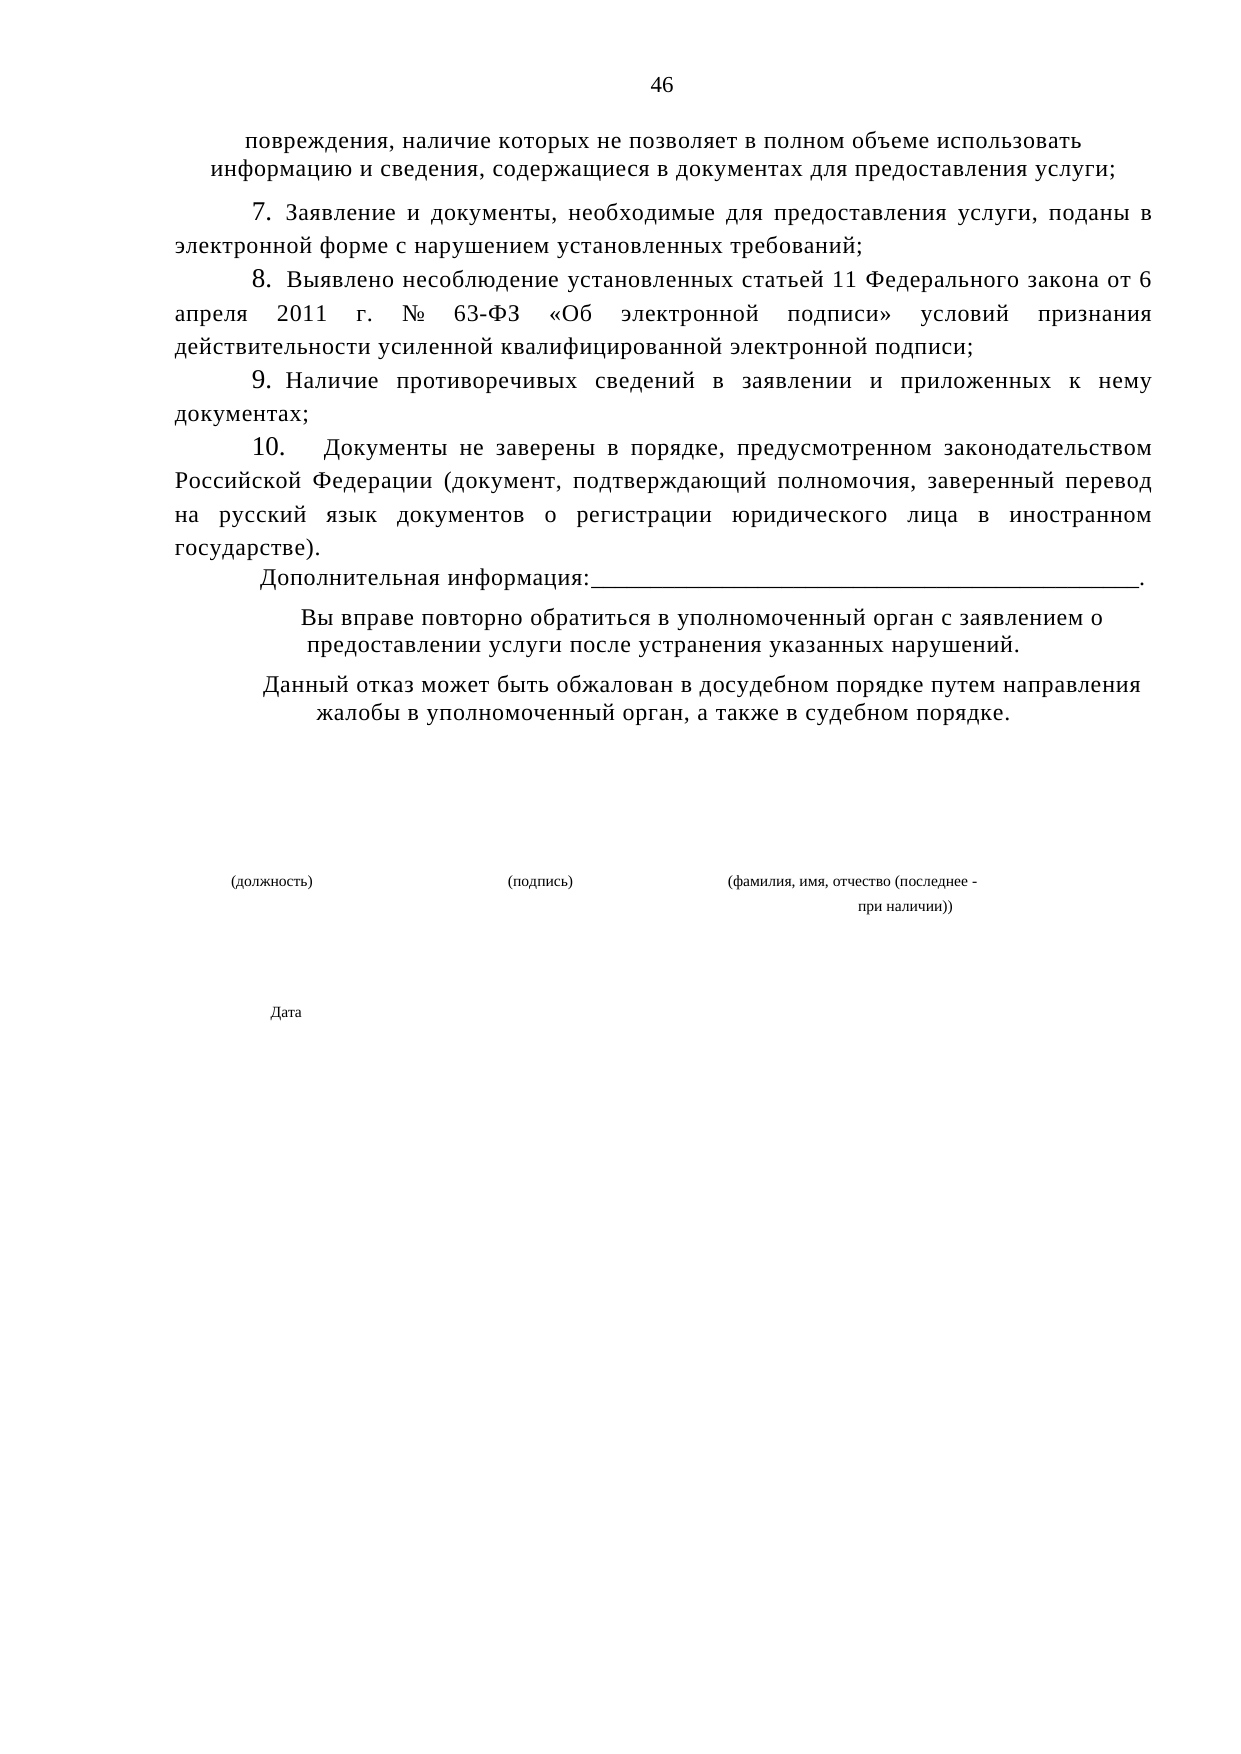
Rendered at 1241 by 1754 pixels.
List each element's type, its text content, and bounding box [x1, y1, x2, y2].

text 46 [650, 74, 673, 97]
text Дополнительная информация: . [174, 563, 1153, 590]
list Наличие противоречивых сведений в заявлении и приложенных к нему документах; [174, 361, 1153, 428]
text Дата [270, 998, 302, 1023]
text Вы вправе повторно обратиться в уполномоченный орган с заявлением о предоставлении услуги после устранения указанных нарушений. [174, 603, 1153, 658]
text при наличии)) [858, 891, 1153, 916]
text повреждения, наличие которых не позволяет в полном объеме использовать информацию и сведения, содержащиеся в документах для предоставления услуги; [174, 126, 1153, 181]
list Документы не заверены в порядке, предусмотренном законодательством Российской Федерации (документ, подтверждающий полномочия, заверенный перевод на русский язык документов о регистрации юридического лица в иностранном государстве). [174, 428, 1153, 563]
text (должность) (подпись) (фамилия, имя, отчество (последнее - [231, 866, 1153, 891]
text Данный отказ может быть обжалован в досудебном порядке путем направления жалобы в уполномоченный орган, а также в судебном порядке. [174, 670, 1153, 726]
list Выявлено несоблюдение установленных статьей 11 Федерального закона от 6 апреля 2011 г. № 63-ФЗ «Об электронной подписи» условий признания действительности усиленной квалифицированной электронной подписи; [174, 261, 1153, 361]
list Заявление и документы, необходимые для предоставления услуги, поданы в электронной форме с нарушением установленных требований; [174, 194, 1153, 261]
